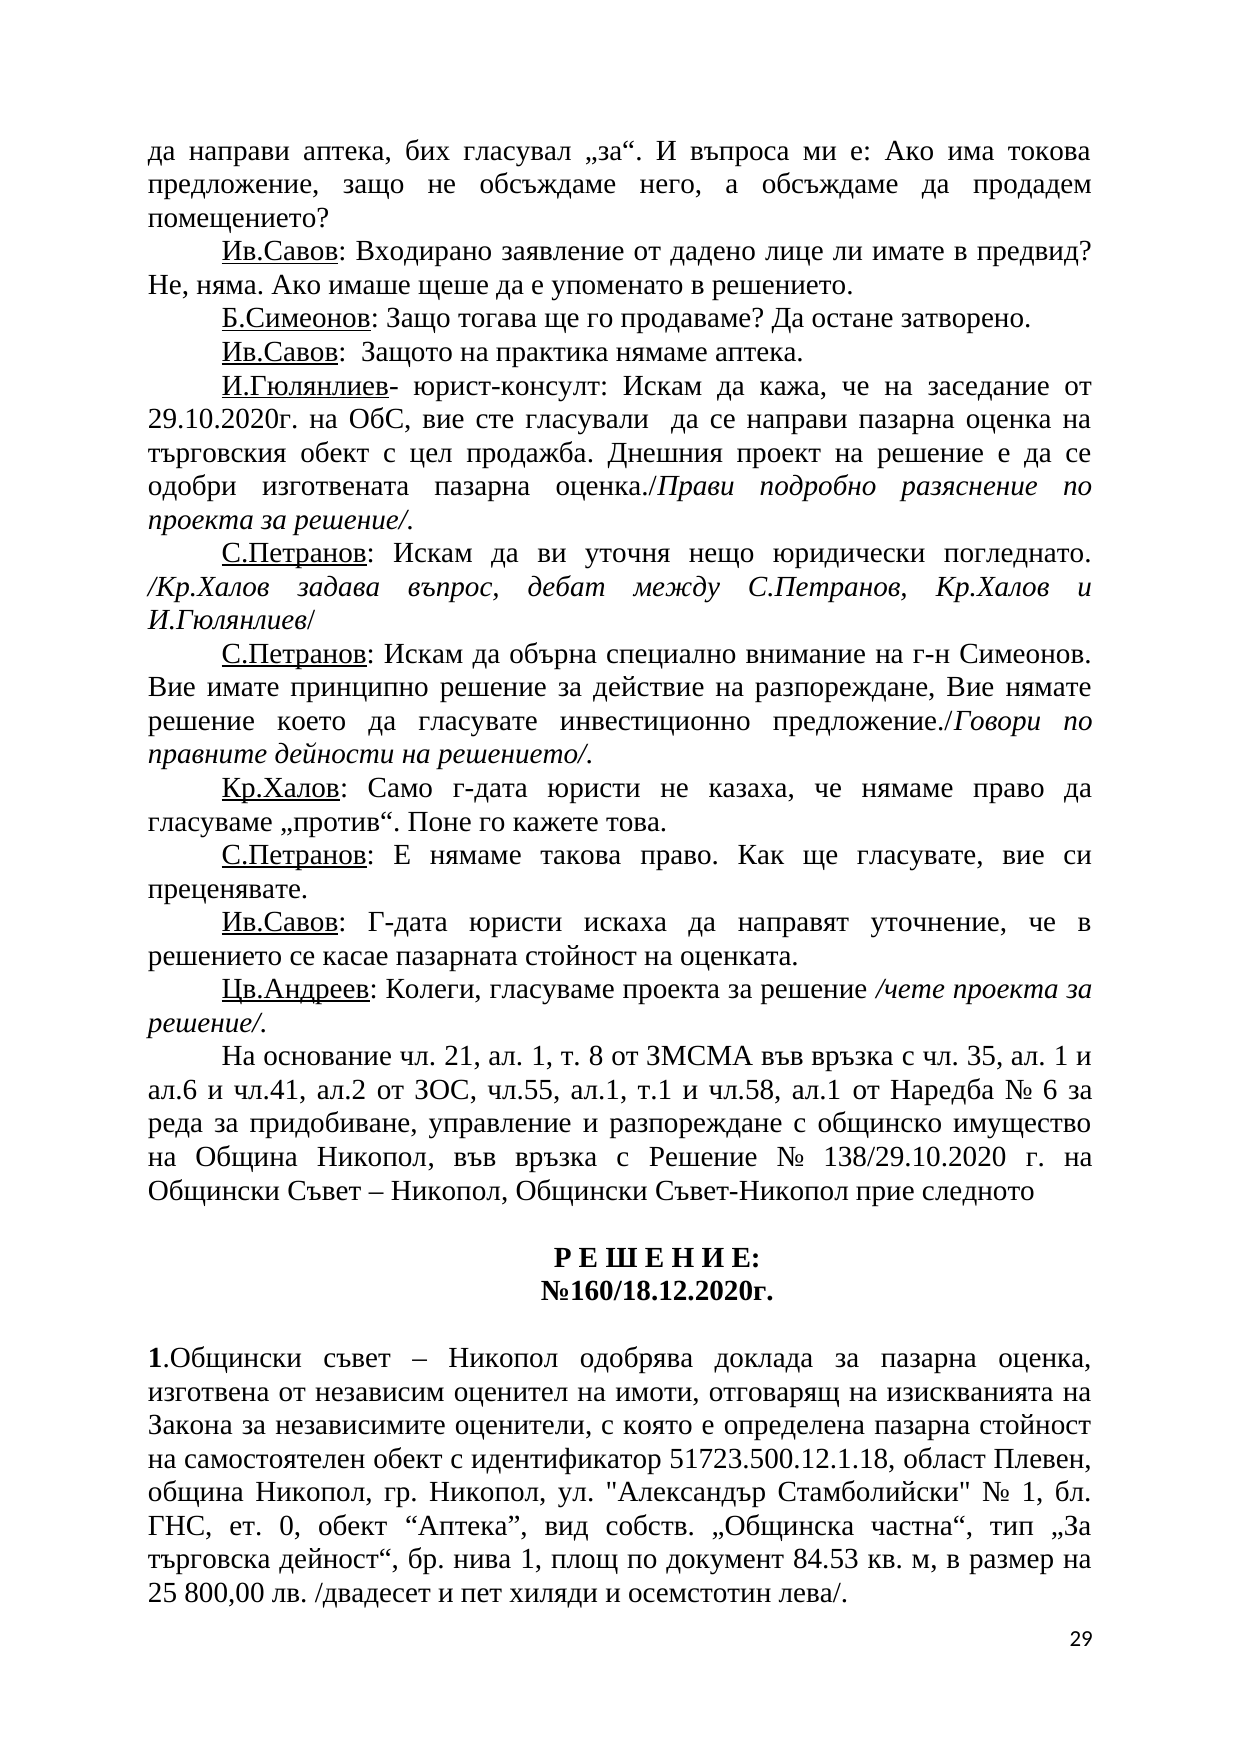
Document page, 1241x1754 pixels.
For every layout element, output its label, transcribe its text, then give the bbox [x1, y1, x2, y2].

text Ив.Савов: Г-дата юристи искаха да направят уточнение, че в решението се касае пазарната стойност на оценката. [148, 904, 1092, 971]
text Кр.Халов: Само г-дата юристи не казаха, че нямаме право да гласуваме „против“. Поне го кажете това. [148, 770, 1092, 837]
text Б.Симеонов: Защо тогава ще го продаваме? Да остане затворено. [148, 301, 1092, 334]
text Цв.Андреев: Колеги, гласуваме проекта за решение /чете проекта за решение/. [148, 971, 1092, 1038]
text Р Е Ш Е Н И Е: [148, 1240, 1092, 1273]
text С.Петранов: Искам да обърна специално внимание на г-н Симеонов. Вие имате принципно решение за действие на разпореждане, Вие нямате решение което да гласувате инвестиционно предложение./Говори по правните дейности на решението/. [148, 636, 1092, 770]
text №160/18.12.2020г. [148, 1273, 1092, 1307]
text И.Гюлянлиев- юрист-консулт: Искам да кажа, че на заседание от 29.10.2020г. на ОбС, вие сте гласували да се направи пазарна оценка на търговския обект с цел продажба. Днешния проект на решение е да се одобри изготвената пазарна оценка./Прави подробно разяснение по проекта за решение/. [148, 368, 1092, 535]
text С.Петранов: Искам да ви уточня нещо юридически погледнато. /Кр.Халов задава въпрос, дебат между С.Петранов, Кр.Халов и И.Гюлянлиев/ [148, 535, 1092, 636]
text С.Петранов: Е нямаме такова право. Как ще гласувате, вие си преценявате. [148, 837, 1092, 904]
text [148, 133, 1092, 233]
text 1.Общински съвет – Никопол одобрява доклада за пазарна оценка, изготвена от независим оценител на имоти, отговарящ на изискванията на Закона за независимите оценители, с която е определена пазарна стойност на самостоятелен обект с идентификатор 51723.500.12.1.18, област Плевен, община Никопол, гр. Никопол, ул. "Александър Стамболийски" № 1, бл. ГНС, ет. 0, обект “Aптека”, вид собств. „Общинска частна“, тип „За търговска дейност“, бр. нива 1, площ по документ 84.53 кв. м, в размер на 25 800,00 лв. /двадесет и пет хиляди и осемстотин лева/. [148, 1340, 1092, 1609]
text Ив.Савов: Входирано заявление от дадено лице ли имате в предвид? Не, няма. Ако имаше щеше да е упоменато в решението. [148, 233, 1092, 301]
text Ив.Савов: Защото на практика нямаме аптека. [148, 334, 1092, 368]
text На основание чл. 21, ал. 1, т. 8 от ЗМСМА във връзка с чл. 35, ал. 1 и ал.6 и чл.41, ал.2 от ЗОС, чл.55, ал.1, т.1 и чл.58, ал.1 от Наредба № 6 за реда за придобиване, управление и разпореждане с общинско имущество на Община Никопол, във връзка с Решение № 138/29.10.2020 г. на Общински Съвет – Никопол, Общински Съвет-Никопол прие следното [148, 1038, 1092, 1206]
